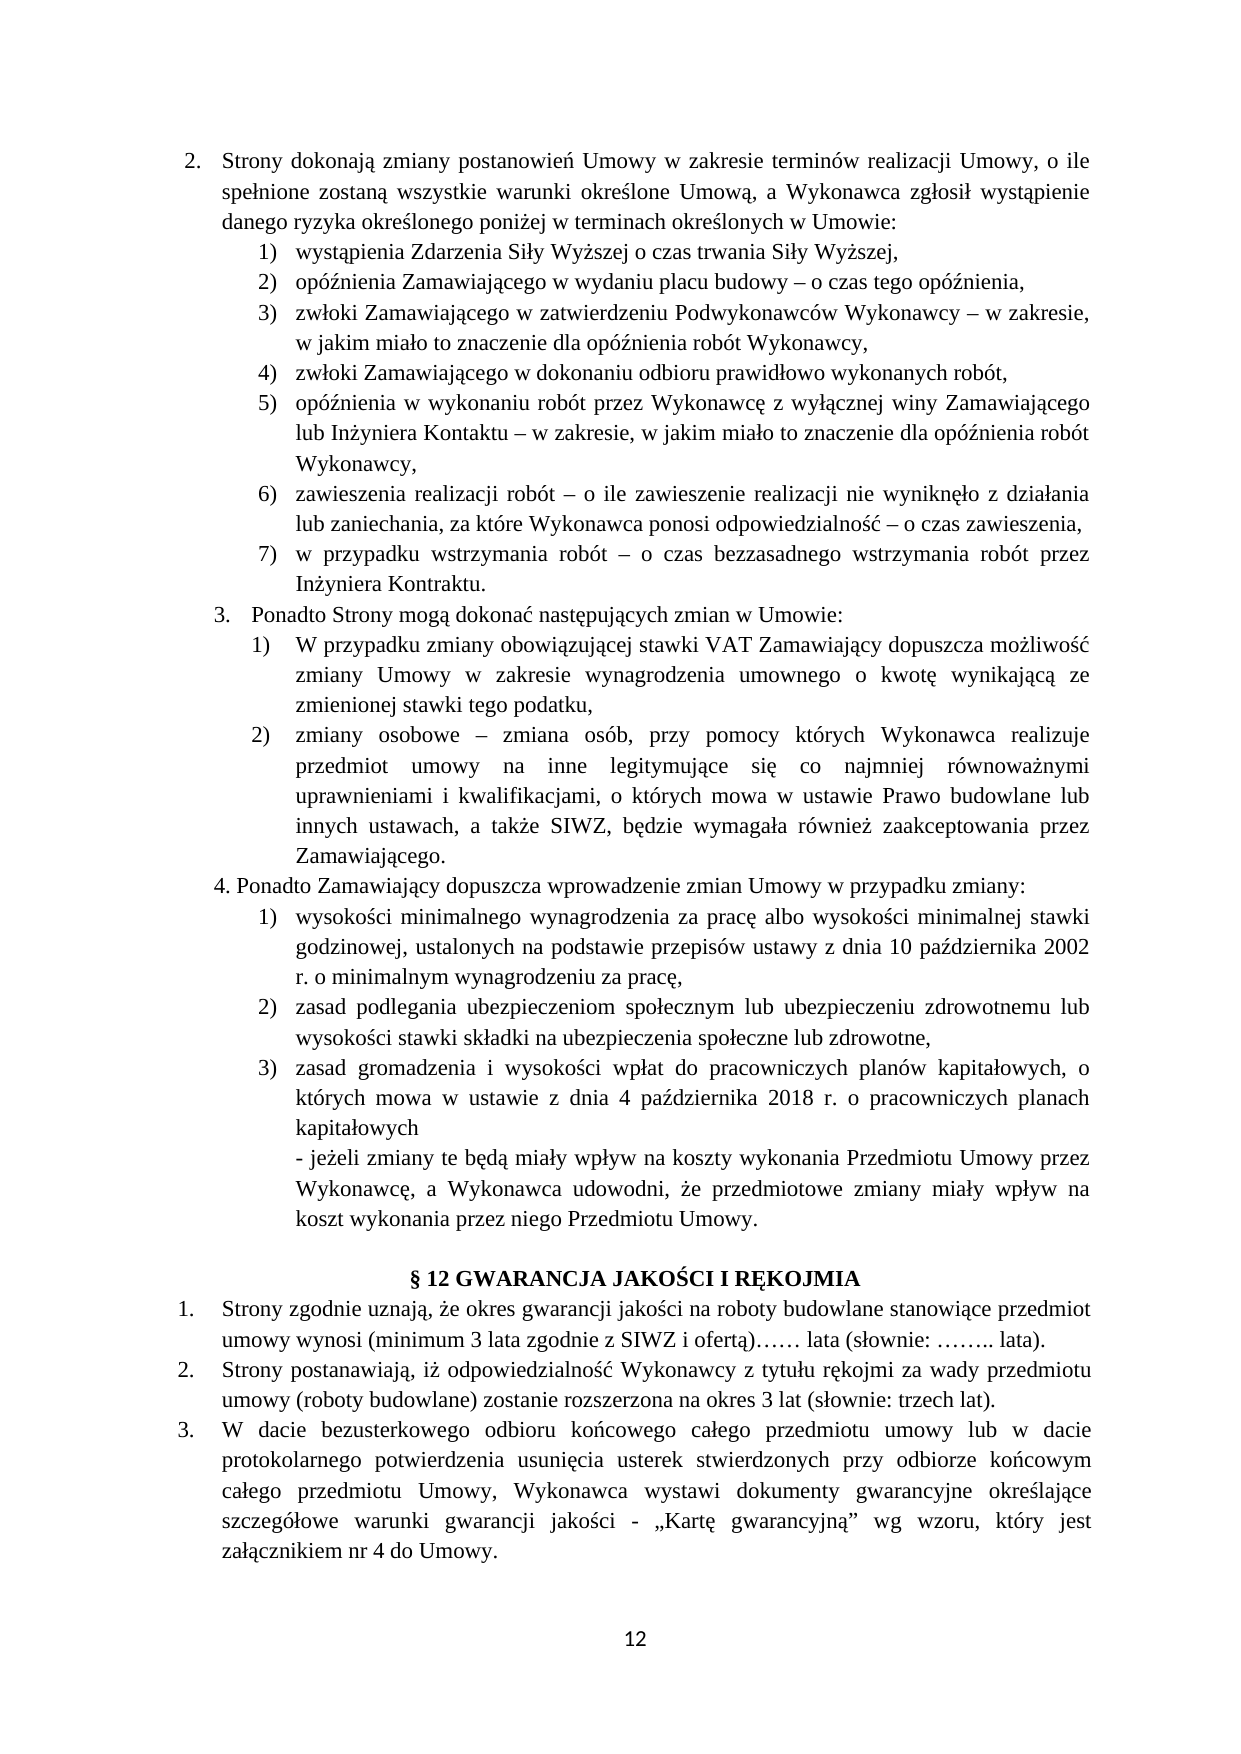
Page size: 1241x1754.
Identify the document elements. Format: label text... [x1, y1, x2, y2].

list zwłoki Zamawiającego w dokonaniu odbioru prawidłowo wykonanych robót, [258, 359, 1091, 385]
list zasad gromadzenia i wysokości wpłat do pracowniczych planów kapitałowych, o których mowa w ustawie z dnia 4 października 2018 r. o pracowniczych planach kapitałowych - jeżeli zmiany te będą miały wpływ na koszty wykonania Przedmiotu Umowy przez Wykonawcę, a Wykonawca udowodni, że przedmiotowe zmiany miały wpływ na koszt wykonania przez niego Przedmiotu Umowy. [258, 1054, 1091, 1231]
list W przypadku zmiany obowiązującej stawki VAT Zamawiający dopuszcza możliwość zmiany Umowy w zakresie wynagrodzenia umownego o kwotę wynikającą ze zmienionej stawki tego podatku, [251, 631, 1091, 718]
text § 12 GWARANCJA JAKOŚCI I RĘKOJMIA [177, 1265, 1093, 1292]
list wystąpienia Zdarzenia Siły Wyższej o czas trwania Siły Wyższej, [258, 238, 1091, 264]
list zawieszenia realizacji robót – o ile zawieszenie realizacji nie wyniknęło z działania lub zaniechania, za które Wykonawca ponosi odpowiedzialność – o czas zawieszenia, [258, 480, 1091, 536]
list zasad podlegania ubezpieczeniom społecznym lub ubezpieczeniu zdrowotnemu lub wysokości stawki składki na ubezpieczenia społeczne lub zdrowotne, [258, 993, 1091, 1050]
list zmiany osobowe – zmiana osób, przy pomocy których Wykonawca realizuje przedmiot umowy na inne legitymujące się co najmniej równoważnymi uprawnieniami i kwalifikacjami, o których mowa w ustawie Prawo budowlane lub innych ustawach, a także SIWZ, będzie wymagała również zaakceptowania przez Zamawiającego. [251, 722, 1091, 869]
list Ponadto Strony mogą dokonać następujących zmian w Umowie: [213, 601, 1091, 627]
list zwłoki Zamawiającego w zatwierdzeniu Podwykonawców Wykonawcy – w zakresie, w jakim miało to znaczenie dla opóźnienia robót Wykonawcy, [258, 299, 1091, 355]
list opóźnienia w wykonaniu robót przez Wykonawcę z wyłącznej winy Zamawiającego lub Inżyniera Kontaktu – w zakresie, w jakim miało to znaczenie dla opóźnienia robót Wykonawcy, [258, 389, 1091, 476]
list Strony dokonają zmiany postanowień Umowy w zakresie terminów realizacji Umowy, o ile spełnione zostaną wszystkie warunki określone Umową, a Wykonawca zgłosił wystąpienie danego ryzyka określonego poniżej w terminach określonych w Umowie: [184, 148, 1091, 234]
list wysokości minimalnego wynagrodzenia za pracę albo wysokości minimalnej stawki godzinowej, ustalonych na podstawie przepisów ustawy z dnia 10 października 2002 r. o minimalnym wynagrodzeniu za pracę, [258, 903, 1091, 989]
list Ponadto Zamawiający dopuszcza wprowadzenie zmian Umowy w przypadku zmiany: [213, 873, 1091, 899]
list w przypadku wstrzymania robót – o czas bezzasadnego wstrzymania robót przez Inżyniera Kontraktu. [258, 540, 1091, 597]
list W dacie bezusterkowego odbioru końcowego całego przedmiotu umowy lub w dacie protokolarnego potwierdzenia usunięcia usterek stwierdzonych przy odbiorze końcowym całego przedmiotu Umowy, Wykonawca wystawi dokumenty gwarancyjne określające szczegółowe warunki gwarancji jakości - „Kartę gwarancyjną” wg wzoru, który jest załącznikiem nr 4 do Umowy. [177, 1416, 1093, 1563]
list opóźnienia Zamawiającego w wydaniu placu budowy – o czas tego opóźnienia, [258, 268, 1091, 295]
list Strony postanawiają, iż odpowiedzialność Wykonawcy z tytułu rękojmi za wady przedmiotu umowy (roboty budowlane) zostanie rozszerzona na okres 3 lat (słownie: trzech lat). [177, 1356, 1093, 1412]
list Strony zgodnie uznają, że okres gwarancji jakości na roboty budowlane stanowiące przedmiot umowy wynosi (minimum 3 lata zgodnie z SIWZ i ofertą)…… lata (słownie: …….. lata). [177, 1296, 1093, 1352]
